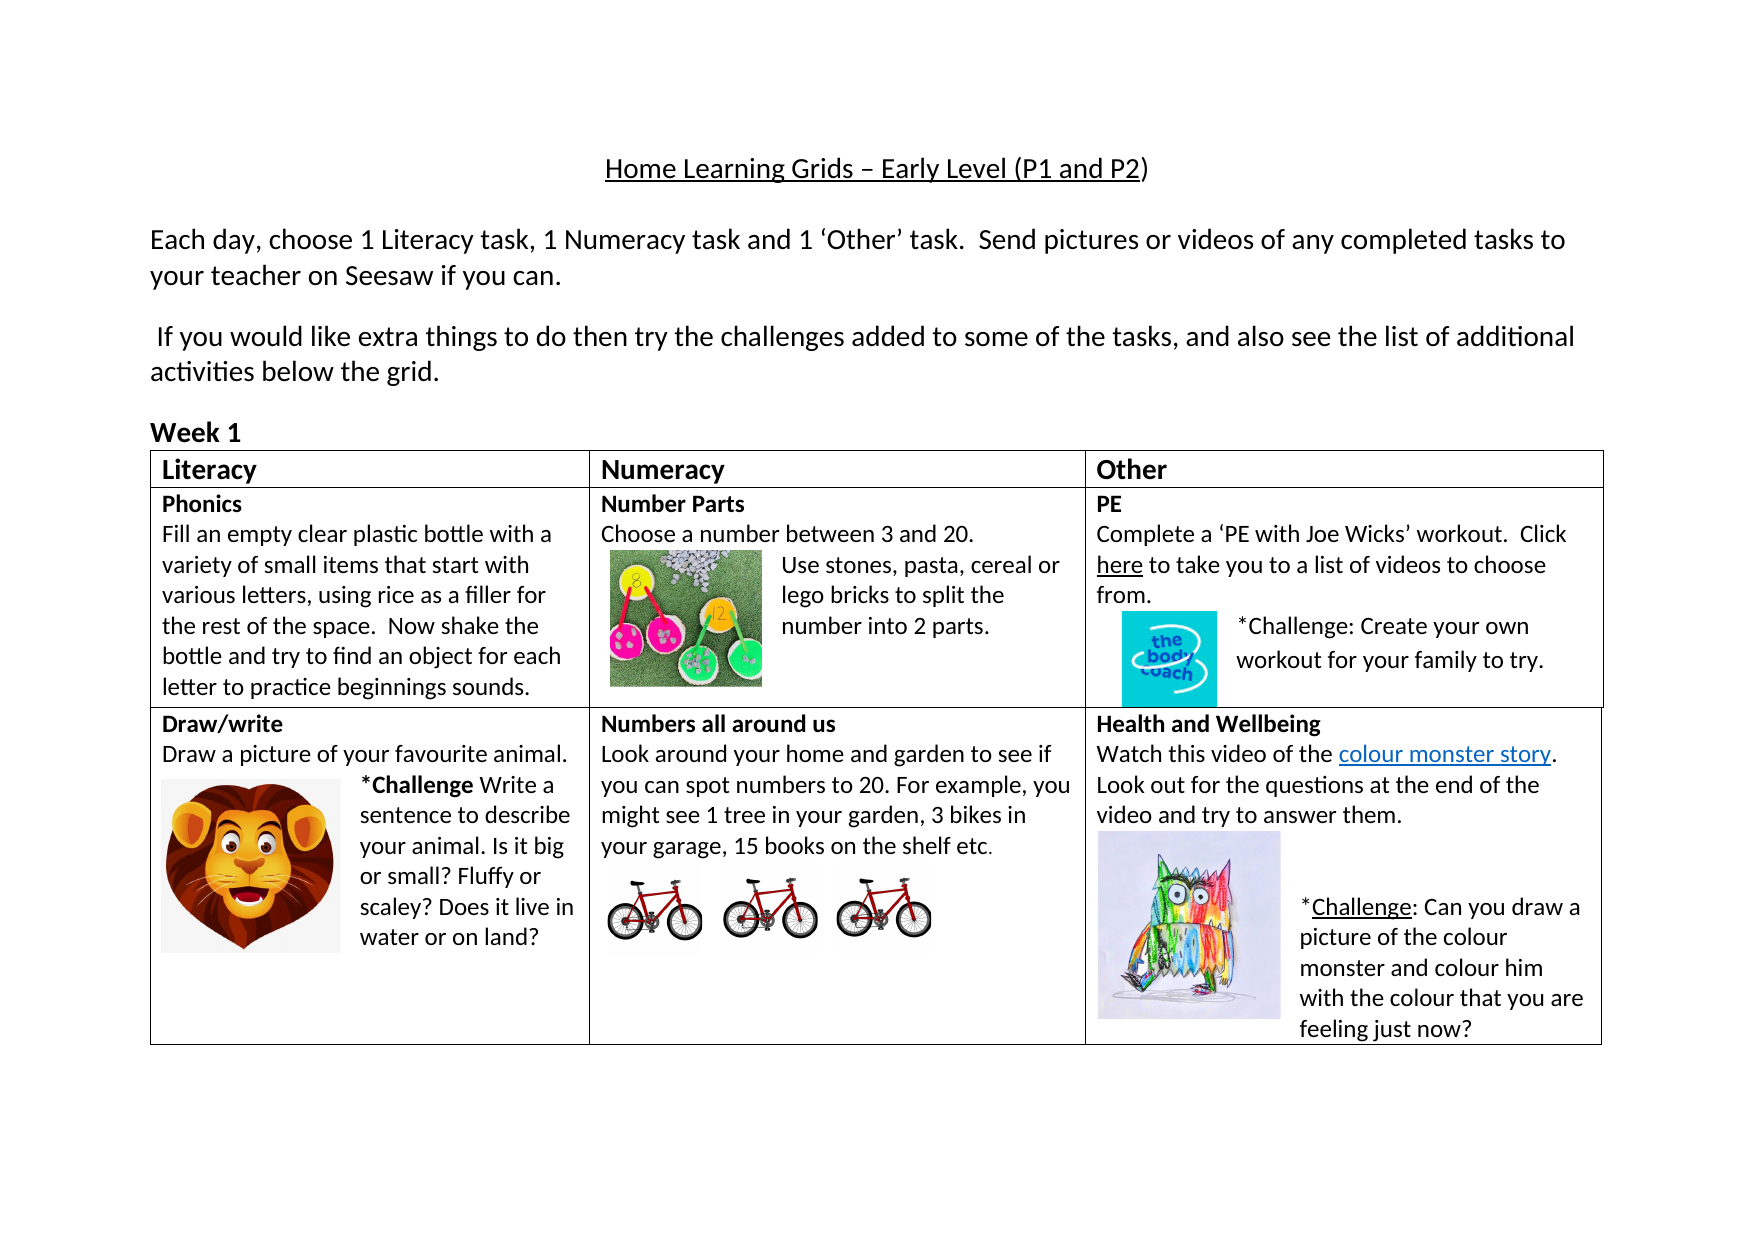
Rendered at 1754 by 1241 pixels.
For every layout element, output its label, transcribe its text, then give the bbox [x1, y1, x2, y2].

table_header Literacy [151, 451, 589, 487]
picture [723, 860, 818, 956]
table_cell Phonics Fill an empty clear plastic bottle with a variety of small items that start with various letters, using rice as a filler for the rest of the space. Now shake the bottle and try to find an object for each letter to practice beginnings sounds. [151, 488, 589, 707]
picture [160, 779, 341, 953]
picture [1121, 611, 1218, 707]
text Each day, choose 1 Literacy task, 1 Numeracy task and 1 ‘Other’ task. Send pictures or videos of any completed tasks to your teacher on Seesaw if you can. [150, 221, 1604, 292]
text Week 1 [150, 414, 1604, 450]
text If you would like extra things to do then try the challenges added to some of the tasks, and also see the list of additional activities below the grid. [150, 318, 1604, 389]
table_header Other [1086, 451, 1603, 487]
table_cell Health and Wellbeing Watch this video of the colour monster story. Look out for the questions at the end of the video and try to answer them. *Challenge: Can you draw a picture of the colour monster and colour him with the colour that you are feeling just now? [1086, 708, 1601, 1043]
table_cell PE Complete a ‘PE with Joe Wicks’ workout. Click here to take you to a list of videos to choose from. *Challenge: Create your own workout for your family to try. [1086, 488, 1603, 707]
text Home Learning Grids – Early Level (P1 and P2) [150, 150, 1604, 186]
picture [836, 860, 932, 955]
table_header Numeracy [590, 451, 1085, 487]
picture [607, 862, 703, 958]
table_cell Number Parts Choose a number between 3 and 20. Use stones, pasta, cereal or lego bricks to split the number into 2 parts. [590, 488, 1085, 707]
picture [610, 550, 762, 688]
table_cell Draw/write Draw a picture of your favourite animal. *Challenge Write a sentence to describe your animal. Is it big or small? Fluffy or scaley? Does it live in water or on land? [151, 708, 589, 1043]
table_cell Numbers all around us Look around your home and garden to see if you can spot numbers to 20. For example, you might see 1 tree in your garden, 3 bikes in your garage, 15 books on the shelf etc. [590, 708, 1085, 1043]
picture [1098, 831, 1281, 1019]
